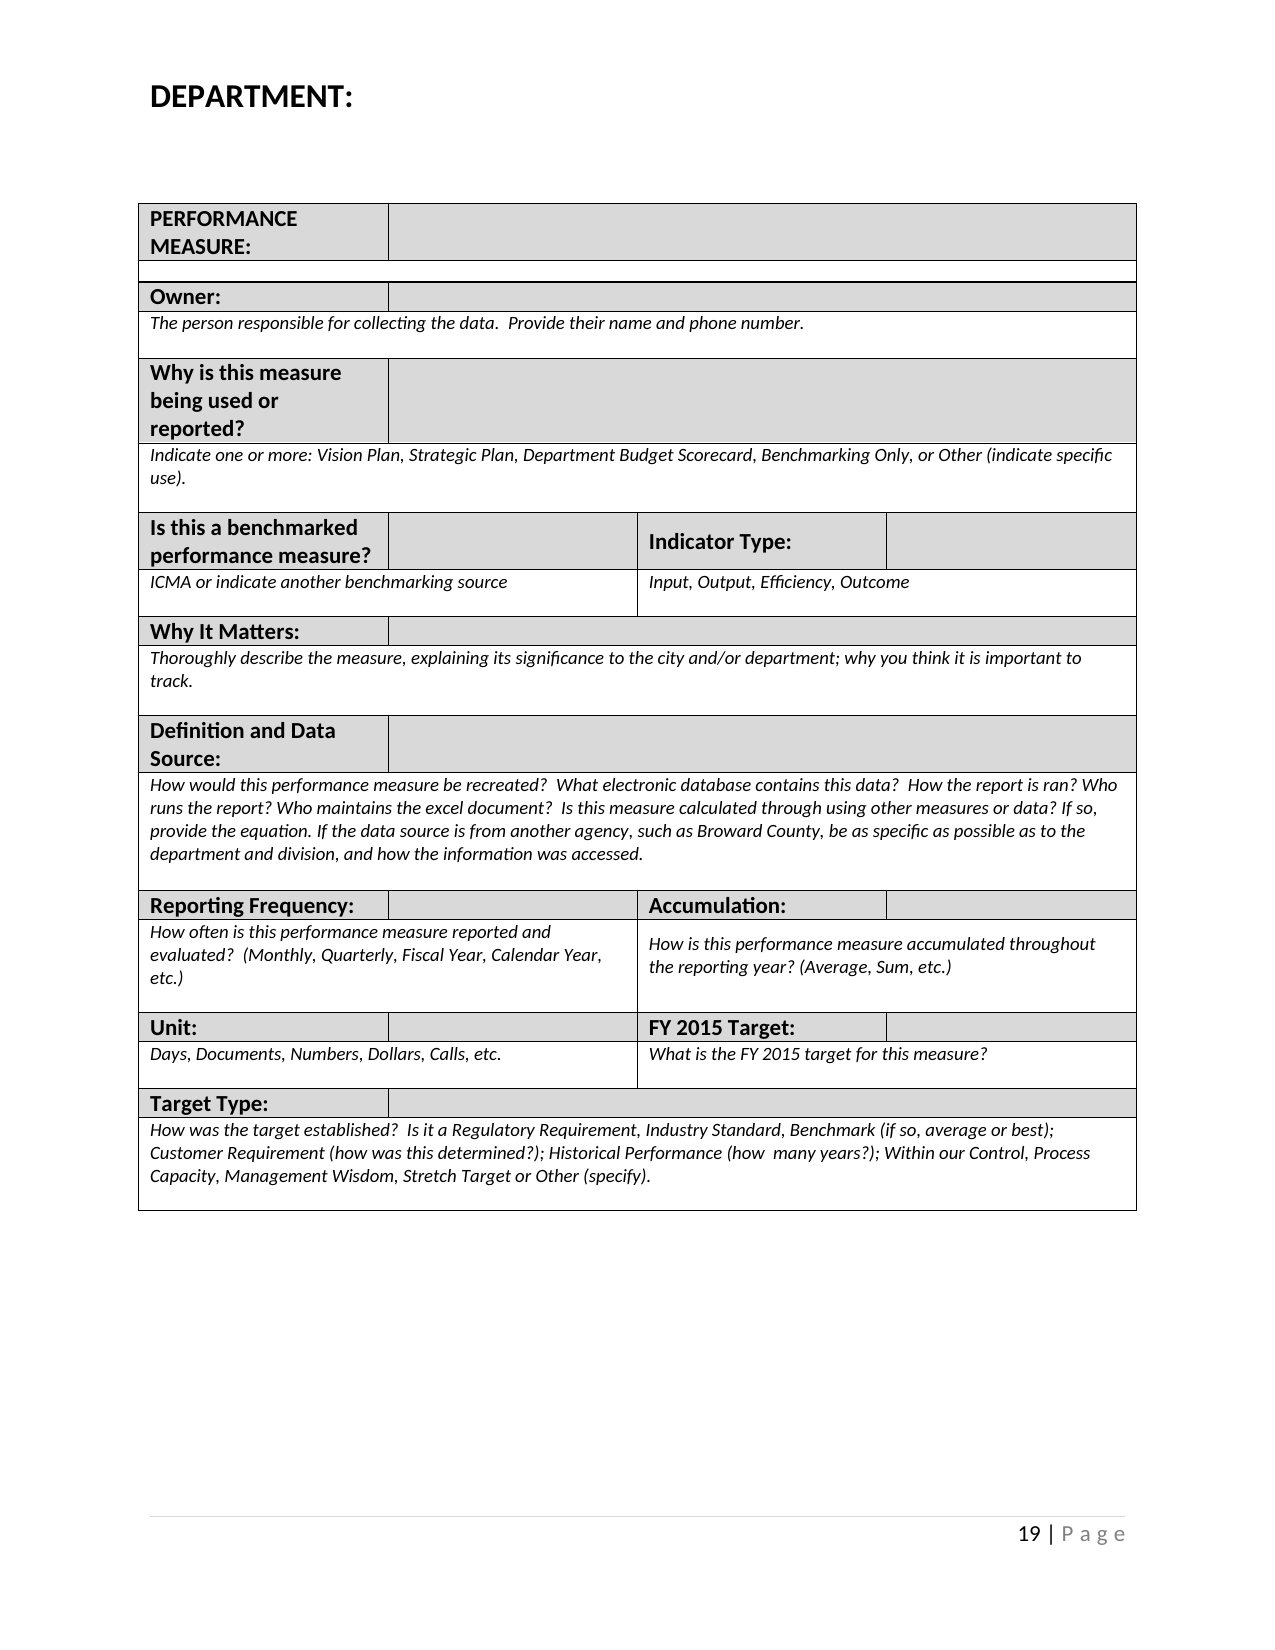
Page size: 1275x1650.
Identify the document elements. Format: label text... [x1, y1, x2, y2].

table_cell Owner: [139, 283, 388, 311]
table_cell [139, 261, 1136, 281]
table_cell [887, 891, 1136, 919]
table_cell Why It Matters: [139, 617, 388, 645]
table_cell [389, 283, 1136, 311]
table_cell [887, 1013, 1136, 1041]
table_cell How would this performance measure be recreated? What electronic database contains this data? How the report is ran? Who runs the report? Who maintains the excel document? Is this measure calculated through using other measures or data? If so, provide the equation. If the data source is from another agency, such as Broward County, be as specific as possible as to the department and division, and how the information was accessed. [139, 773, 1136, 890]
table_cell How often is this performance measure reported and evaluated? (Monthly, Quarterly, Fiscal Year, Calendar Year, etc.) [139, 920, 637, 1012]
table_cell Days, Documents, Numbers, Dollars, Calls, etc. [139, 1042, 637, 1088]
table_cell Is this a benchmarked performance measure? [139, 513, 388, 569]
table_cell The person responsible for collecting the data. Provide their name and phone number. [139, 312, 1136, 357]
table_cell [389, 716, 1136, 772]
table_cell [389, 513, 637, 569]
table_cell Target Type: [139, 1089, 388, 1117]
table_cell [389, 1089, 1136, 1117]
table_header PERFORMANCE MEASURE: [139, 204, 388, 260]
table_cell How was the target established? Is it a Regulatory Requirement, Industry Standard, Benchmark (if so, average or best); Customer Requirement (how was this determined?); Historical Performance (how many years?); Within our Control, Process Capacity, Management Wisdom, Stretch Target or Other (specify). [139, 1118, 1136, 1210]
table_cell Thoroughly describe the measure, explaining its significance to the city and/or department; why you think it is important to track. [139, 646, 1136, 715]
table_cell Unit: [139, 1013, 388, 1041]
table_cell ICMA or indicate another benchmarking source [139, 570, 637, 616]
table_cell How is this performance measure accumulated throughout the reporting year? (Average, Sum, etc.) [638, 920, 1136, 1012]
table_cell Why is this measure being used or reported? [139, 359, 388, 442]
table_cell [389, 617, 1136, 645]
table_cell [887, 513, 1136, 569]
table_cell Accumulation: [638, 891, 886, 919]
table_cell Indicate one or more: Vision Plan, Strategic Plan, Department Budget Scorecard, Benchmarking Only, or Other (indicate specific use). [139, 444, 1136, 512]
table_cell Definition and Data Source: [139, 716, 388, 772]
table_cell Indicator Type: [638, 513, 886, 569]
table_cell [389, 1013, 637, 1041]
table_cell [389, 891, 637, 919]
table_header [389, 204, 1136, 260]
table_cell [389, 359, 1136, 442]
table_cell Reporting Frequency: [139, 891, 388, 919]
table_cell What is the FY 2015 target for this measure? [638, 1042, 1136, 1088]
table_cell FY 2015 Target: [638, 1013, 886, 1041]
table_cell Input, Output, Efficiency, Outcome [638, 570, 1136, 616]
